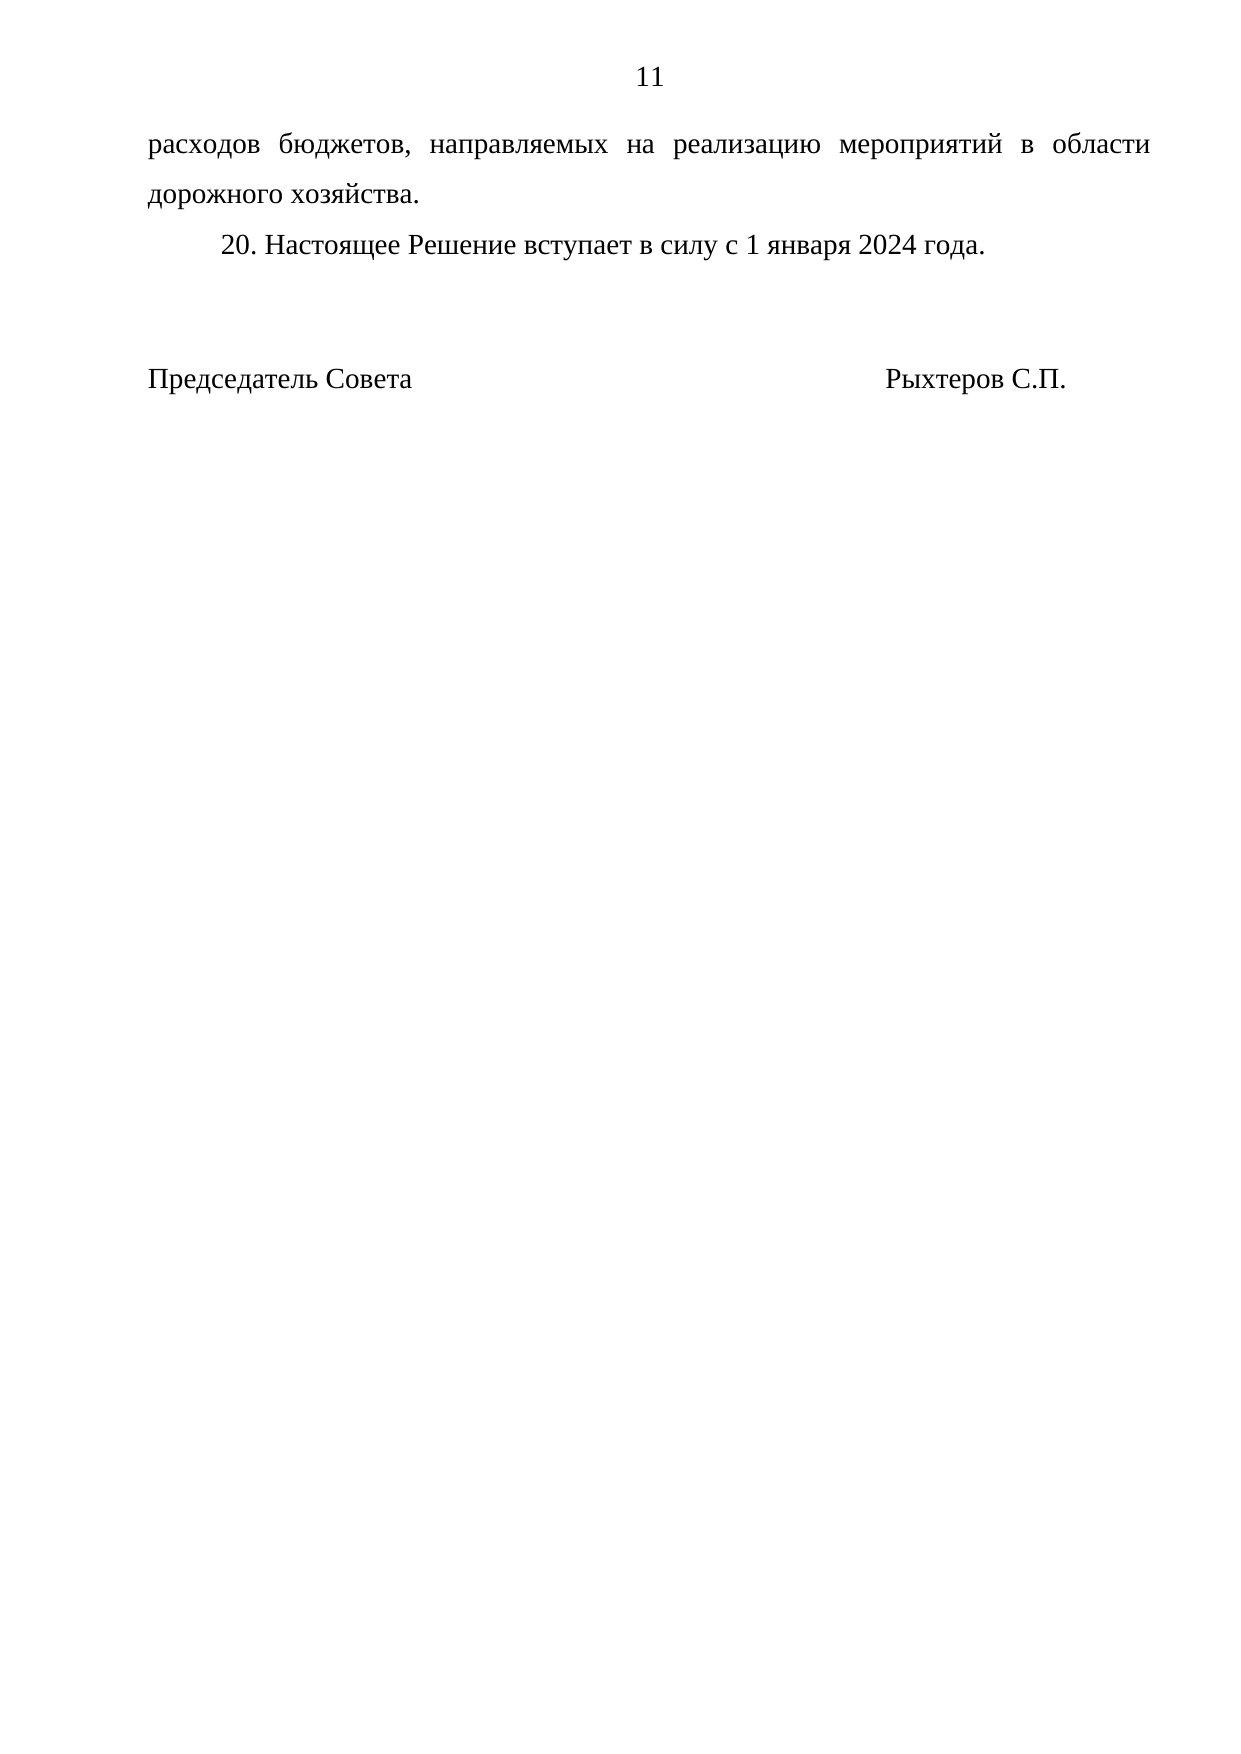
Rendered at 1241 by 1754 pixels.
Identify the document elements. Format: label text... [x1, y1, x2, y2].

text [148, 126, 1152, 210]
title 20. Настоящее Решение вступает в силу с 1 января 2024 года. [148, 227, 1152, 260]
text Председатель Совета Рыхтеров С.П. [148, 361, 1152, 394]
